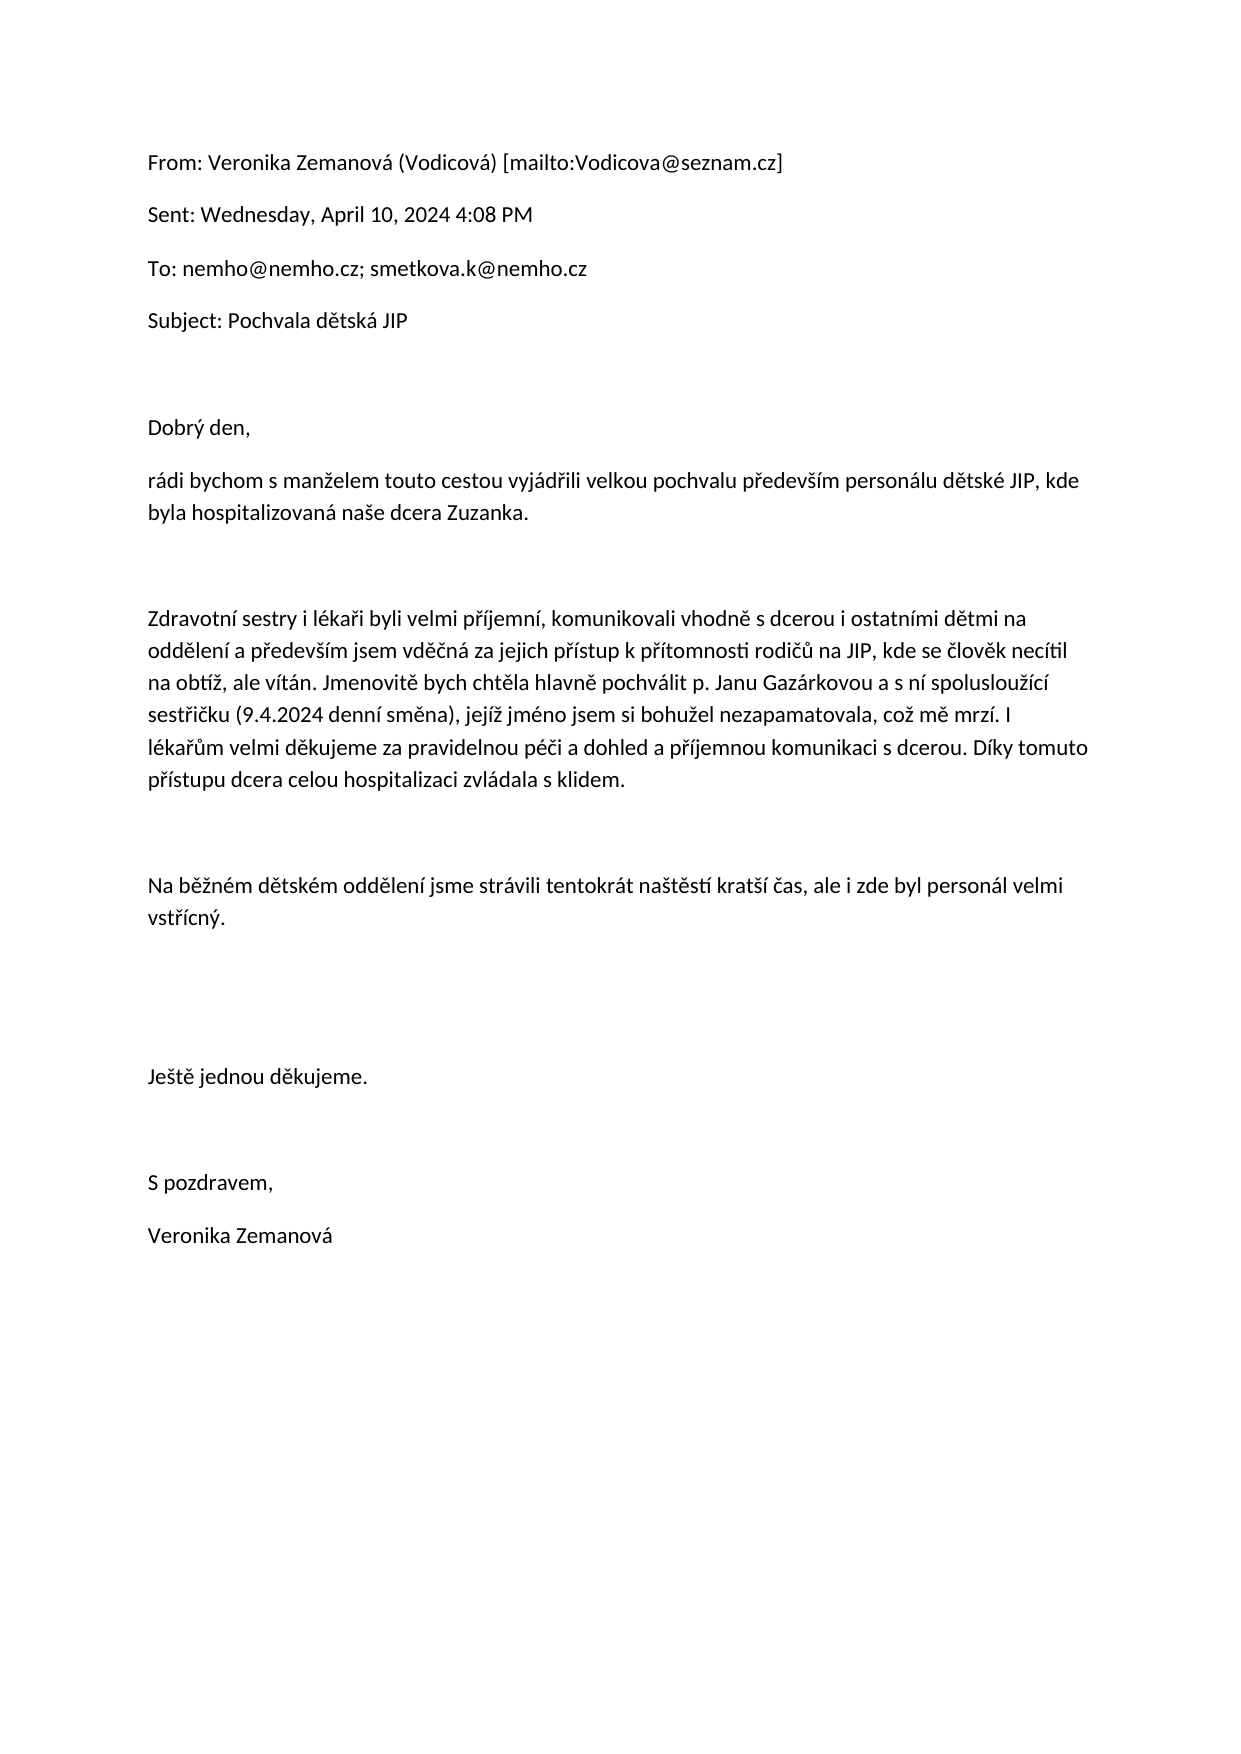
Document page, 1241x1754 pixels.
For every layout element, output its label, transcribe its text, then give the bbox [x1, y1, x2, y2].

text From: Veronika Zemanová (Vodicová) [mailto:Vodicova@seznam.cz] [148, 148, 1093, 176]
text Zdravotní sestry i lékaři byli velmi příjemní, komunikovali vhodně s dcerou i ostatními dětmi na oddělení a především jsem vděčná za jejich přístup k přítomnosti rodičů na JIP, kde se člověk necítil na obtíž, ale vítán. Jmenovitě bych chtěla hlavně pochválit p. Janu Gazárkovou a s ní spolusloužící sestřičku (9.4.2024 denní směna), jejíž jméno jsem si bohužel nezapamatovala, což mě mrzí. I lékařům velmi děkujeme za pravidelnou péči a dohled a příjemnou komunikaci s dcerou. Díky tomuto přístupu dcera celou hospitalizaci zvládala s klidem. [148, 604, 1093, 793]
text Subject: Pochvala dětská JIP [148, 307, 1093, 335]
text Ještě jednou děkujeme. [148, 1062, 1093, 1090]
text To: nemho@nemho.cz; smetkova.k@nemho.cz [148, 254, 1093, 282]
text S pozdravem, [148, 1168, 1093, 1196]
text rádi bychom s manželem touto cestou vyjádřili velkou pochvalu především personálu dětské JIP, kde byla hospitalizovaná naše dcera Zuzanka. [148, 466, 1093, 526]
text Veronika Zemanová [148, 1221, 1093, 1249]
text Dobrý den, [148, 413, 1093, 441]
text Sent: Wednesday, April 10, 2024 4:08 PM [148, 201, 1093, 229]
text Na běžném dětském oddělení jsme strávili tentokrát naštěstí kratší čas, ale i zde byl personál velmi vstřícný. [148, 871, 1093, 931]
